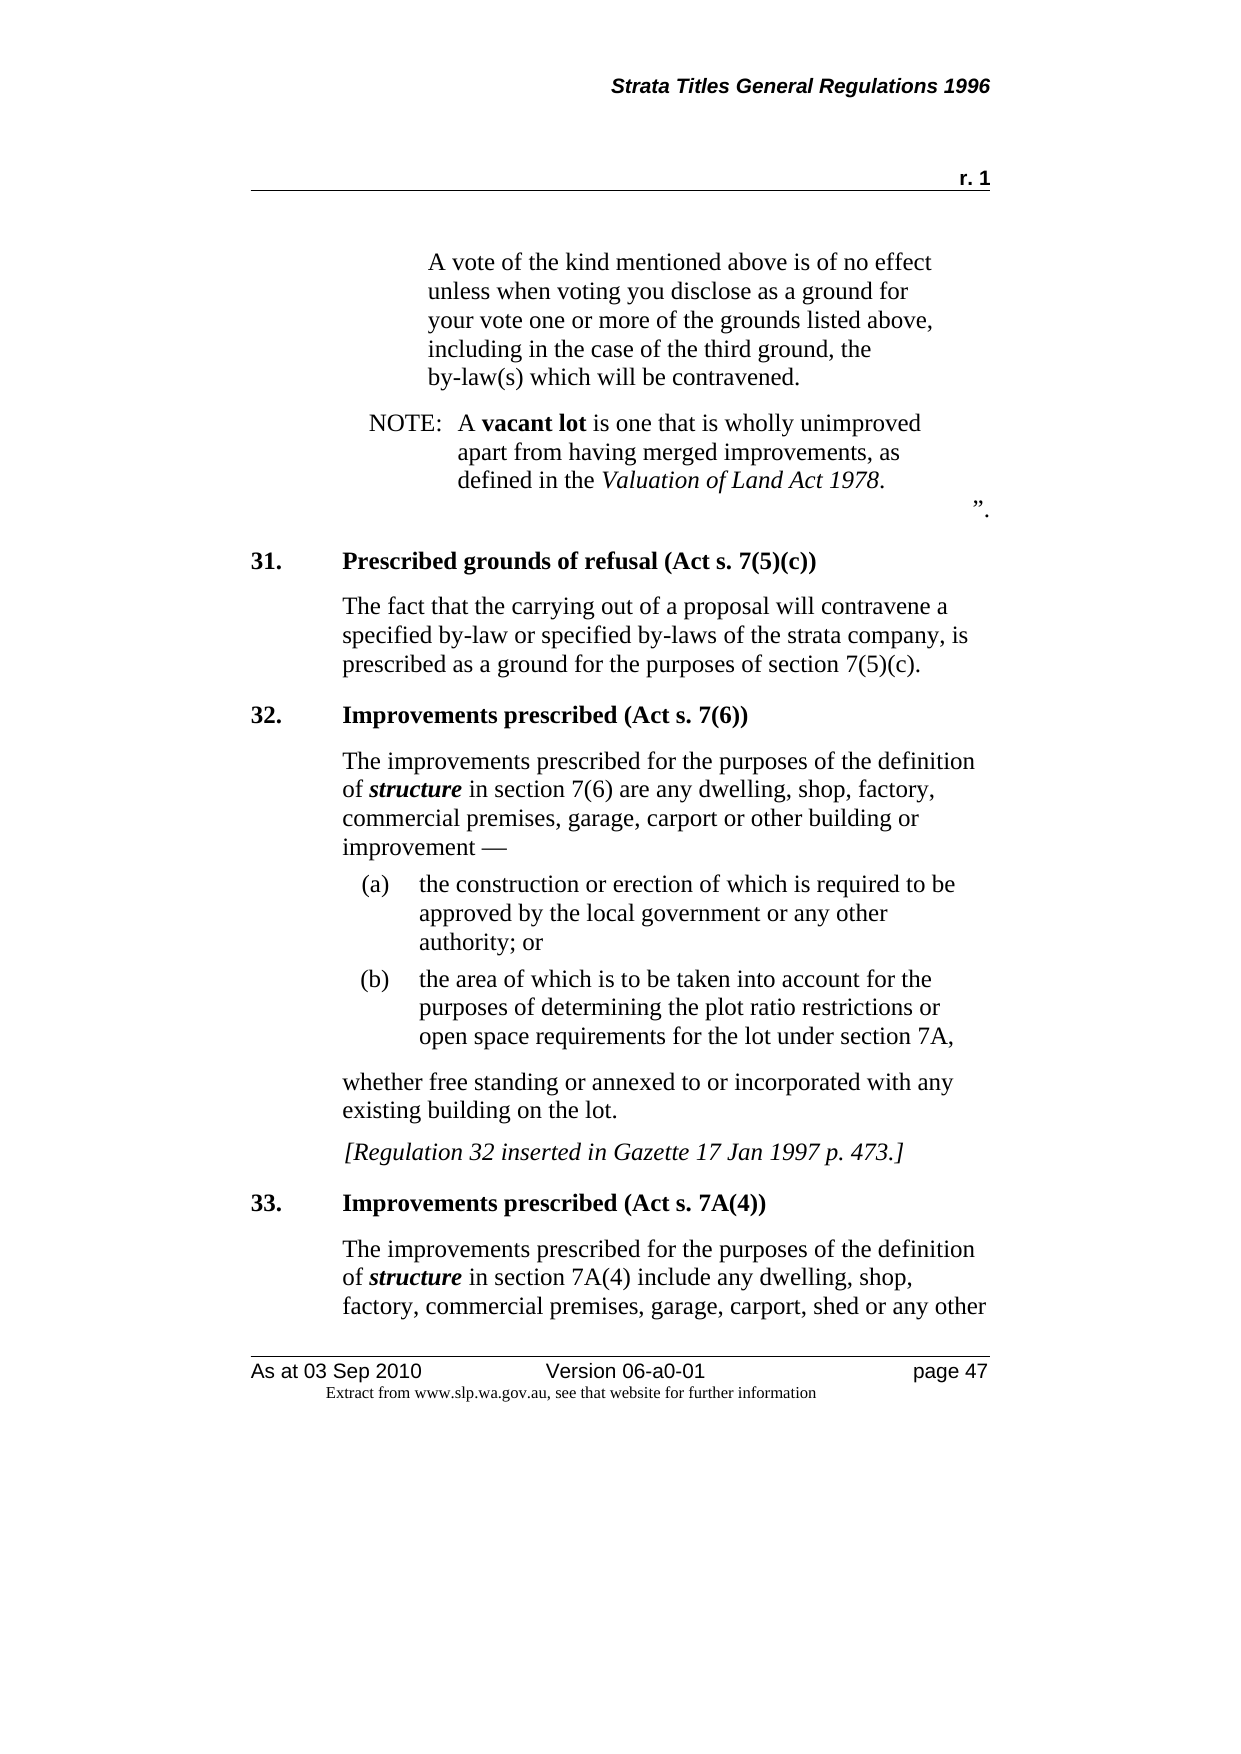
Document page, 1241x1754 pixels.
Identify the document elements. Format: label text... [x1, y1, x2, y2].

subtitle 33. Improvements prescribed (Act s. 7A(4)) [251, 1188, 990, 1217]
subtitle 31. Prescribed grounds of refusal (Act s. 7(5)(c)) [251, 546, 990, 574]
text The improvements prescribed for the purposes of the definition of structure in section 7(6) are any dwelling, shop, factory, commercial premises, garage, carport or other building or improvement — [251, 746, 990, 861]
text A vote of the kind mentioned above is of no effect unless when voting you disclose as a ground for your vote one or more of the grounds listed above, including in the case of the third ground, the by-law(s) which will be contravened. [369, 247, 959, 391]
text [Regulation 32 inserted in Gazette 17 Jan 1997 p. 473.] [251, 1137, 990, 1165]
text (b) the area of which is to be taken into account for the purposes of determining the plot ratio restrictions or open space requirements for the lot under section 7A, [251, 964, 990, 1050]
text The fact that the carrying out of a proposal will contravene a specified by-law or specified by-laws of the strata company, is prescribed as a ground for the purposes of section 7(5)(c). [251, 591, 990, 677]
subtitle 32. Improvements prescribed (Act s. 7(6)) [251, 700, 990, 729]
text NOTE: A vacant lot is one that is wholly unimproved apart from having merged improvements, as defined in the Valuation of Land Act 1978. [369, 408, 959, 494]
text whether free standing or annexed to or incorporated with any existing building on the lot. [251, 1067, 990, 1124]
text ”. [251, 494, 990, 523]
text (a) the construction or erection of which is required to be approved by the local government or any other authority; or [251, 869, 990, 955]
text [251, 1234, 990, 1320]
